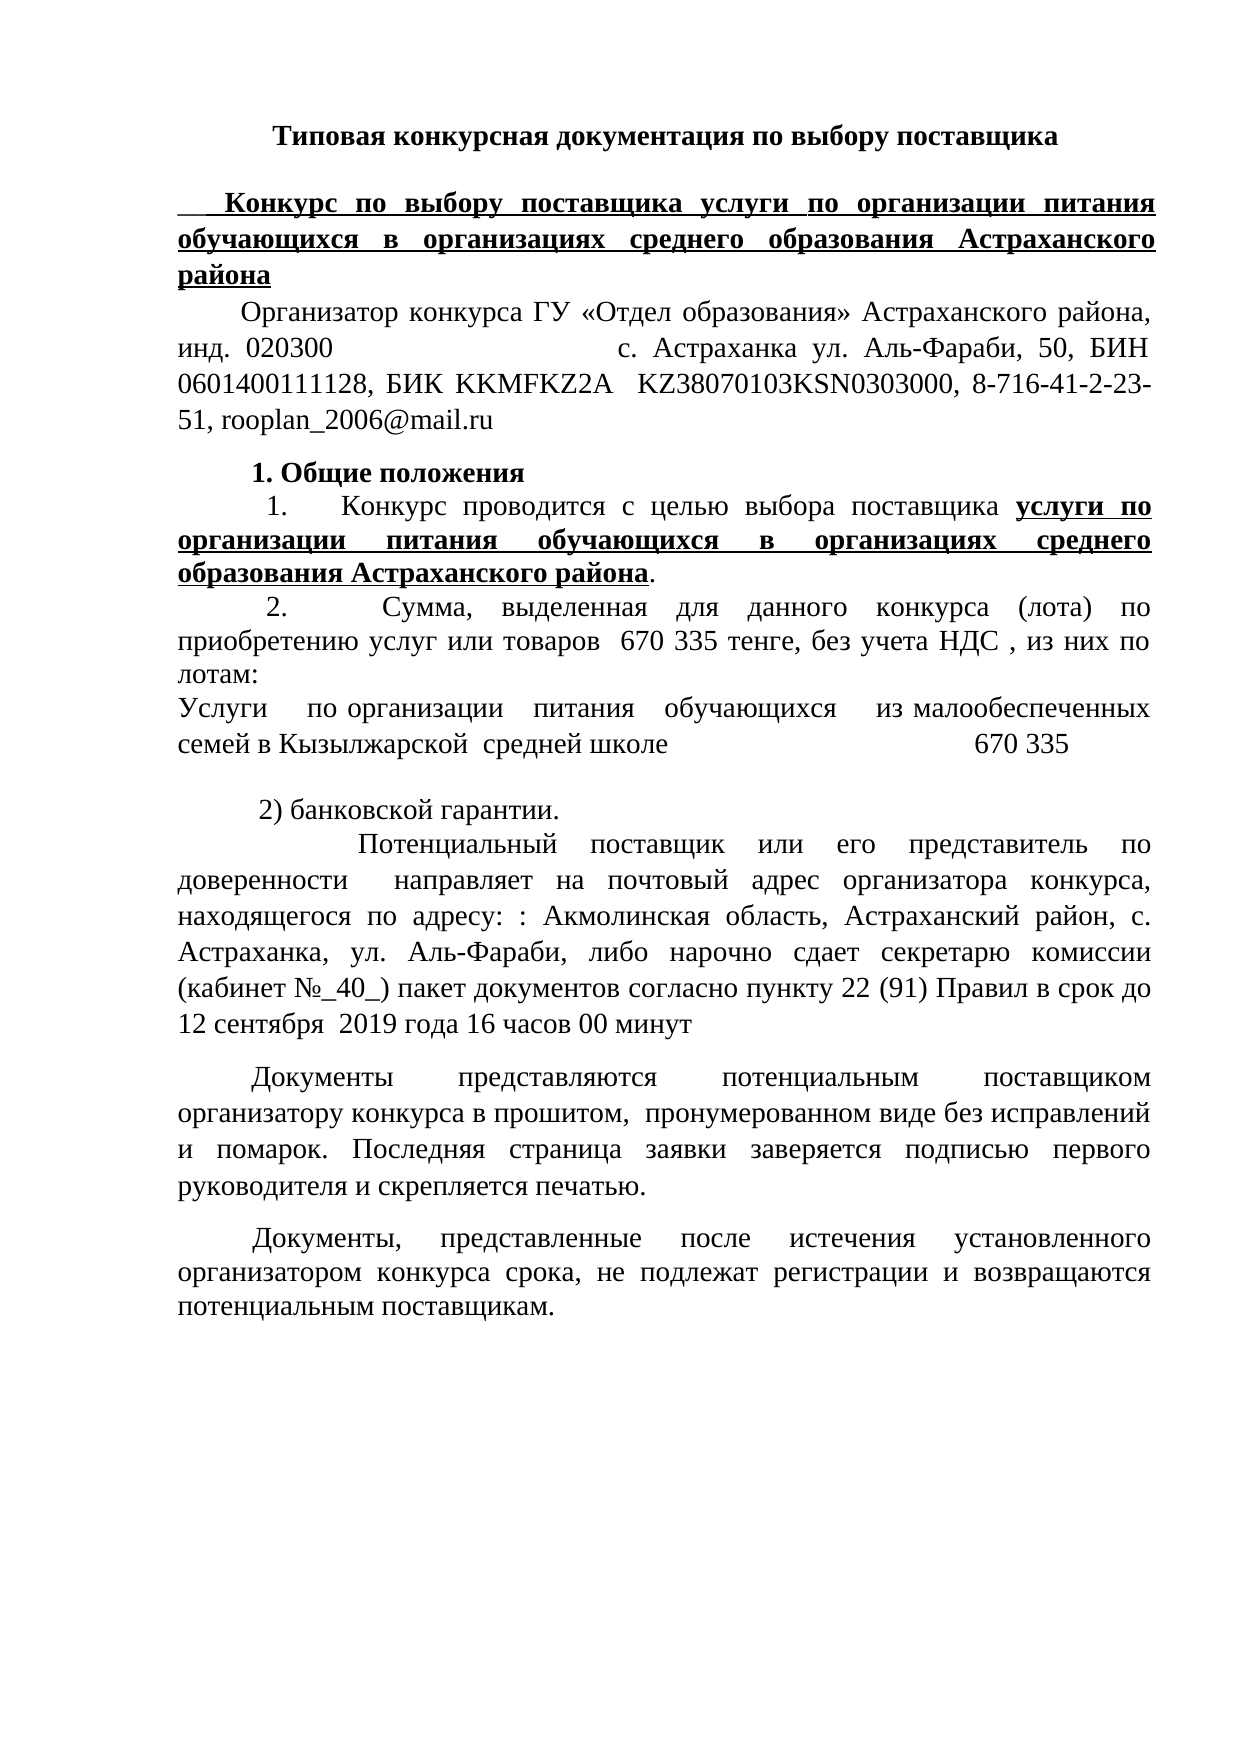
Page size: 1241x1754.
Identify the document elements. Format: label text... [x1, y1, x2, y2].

text 1. Общие положения [177, 455, 1152, 488]
text Типовая конкурсная документация по выбору поставщика [177, 118, 1152, 152]
text Документы, представленные после истечения установленного организатором конкурса срока, не подлежат регистрации и возвращаются потенциальным поставщикам. [177, 1221, 1152, 1321]
text __ Конкурс по выбору поставщика услуги по организации питания обучающихся в организациях среднего образования Астраханского района [177, 251, 1156, 291]
text Услуги по организации питания обучающихся из малообеспеченных семей в Кызылжарской средней школе 670 335 [177, 690, 1152, 759]
list Конкурс проводится с целью выбора поставщика услуги по организации питания обучающихся в организациях среднего образования Астраханского района. [177, 552, 1152, 589]
list Сумма, выделенная для данного конкурса (лота) по приобретению услуг или товаров 670 335 тенге, без учета НДС , из них по лотам: [177, 589, 1152, 690]
text __ Конкурс по выбору поставщика услуги по организации питания обучающихся в организациях среднего образования Астраханского района [177, 215, 1156, 250]
text 2) банковской гарантии. [177, 792, 1152, 826]
text Организатор конкурса ГУ «Отдел образования» Астраханского района, инд. 020300 с. Астраханка ул. Аль-Фараби, 50, БИН 0601400111128, БИК KKMFKZ2A KZ38070103KSN0303000, 8-716-41-2-23-51, rooplan_2006@mail.ru [177, 294, 1152, 436]
text Потенциальный поставщик или его представитель по доверенности направляет на почтовый адрес организатора конкурса, находящегося по адресу: : Акмолинская область, Астраханский район, с. Астраханка, ул. Аль-Фараби, либо нарочно сдает секретарю комиссии (кабинет №_40_) пакет документов согласно пункту 22 (91) Правил в срок до 12 сентября 2019 года 16 часов 00 минут [177, 826, 1152, 1040]
text Документы представляются потенциальным поставщиком организатору конкурса в прошитом, пронумерованном виде без исправлений и помарок. Последняя страница заявки заверяется подписью первого руководителя и скрепляется печатью. [177, 1059, 1152, 1201]
list Конкурс проводится с целью выбора поставщика услуги по организации питания обучающихся в организациях среднего образования Астраханского района. [177, 488, 1152, 551]
text __ Конкурс по выбору поставщика услуги по организации питания обучающихся в организациях среднего образования Астраханского района [177, 185, 1156, 214]
